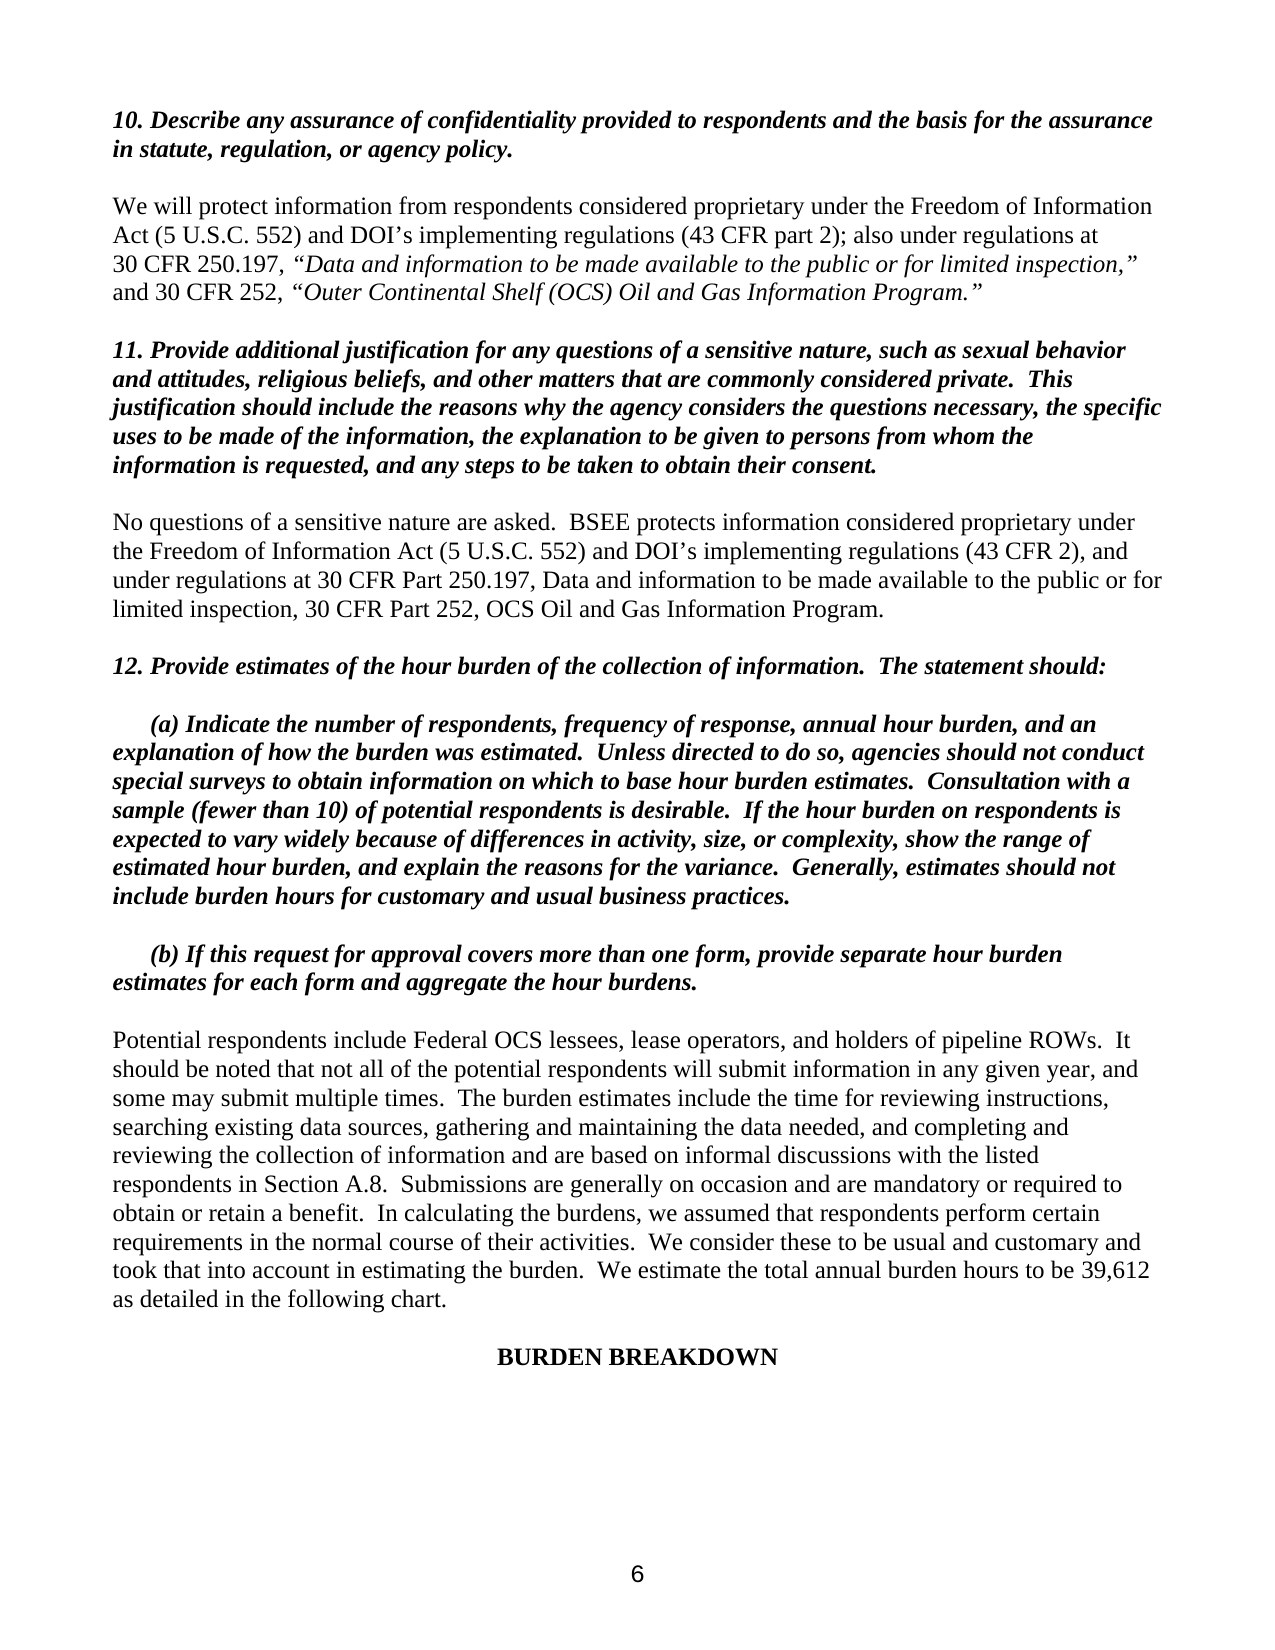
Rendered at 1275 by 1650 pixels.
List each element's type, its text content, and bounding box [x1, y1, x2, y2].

text (b) If this request for approval covers more than one form, provide separate hour burden estimates for each form and aggregate the hour burdens. [112, 939, 1162, 996]
text 10. Describe any assurance of confidentiality provided to respondents and the basis for the assurance in statute, regulation, or agency policy. [112, 105, 1162, 162]
text Potential respondents include Federal OCS lessees, lease operators, and holders of pipeline ROWs. It should be noted that not all of the potential respondents will submit information in any given year, and some may submit multiple times. The burden estimates include the time for reviewing instructions, searching existing data sources, gathering and maintaining the data needed, and completing and reviewing the collection of information and are based on informal discussions with the listed respondents in Section A.8. Submissions are generally on occasion and are mandatory or required to obtain or retain a benefit. In calculating the burdens, we assumed that respondents perform certain requirements in the normal course of their activities. We consider these to be usual and customary and took that into account in estimating the burden. We estimate the total annual burden hours to be 39,612 as detailed in the following chart. [112, 1025, 1162, 1313]
text 11. Provide additional justification for any questions of a sensitive nature, such as sexual behavior and attitudes, religious beliefs, and other matters that are commonly considered private. This justification should include the reasons why the agency considers the questions necessary, the specific uses to be made of the information, the explanation to be given to persons from whom the information is requested, and any steps to be taken to obtain their consent. [112, 335, 1162, 479]
text BURDEN BREAKDOWN [112, 1342, 1162, 1371]
text 12. Provide estimates of the hour burden of the collection of information. The statement should: [112, 651, 1162, 680]
text We will protect information from respondents considered proprietary under the Freedom of Information Act (5 U.S.C. 552) and DOI’s implementing regulations (43 CFR part 2); also under regulations at 30 CFR 250.197, “Data and information to be made available to the public or for limited inspection,” and 30 CFR 252, “Outer Continental Shelf (OCS) Oil and Gas Information Program.” [112, 191, 1162, 306]
text No questions of a sensitive nature are asked. BSEE protects information considered proprietary under the Freedom of Information Act (5 U.S.C. 552) and DOI’s implementing regulations (43 CFR 2), and under regulations at 30 CFR Part 250.197, Data and information to be made available to the public or for limited inspection, 30 CFR Part 252, OCS Oil and Gas Information Program. [112, 507, 1162, 622]
text (a) Indicate the number of respondents, frequency of response, annual hour burden, and an explanation of how the burden was estimated. Unless directed to do so, agencies should not conduct special surveys to obtain information on which to base hour burden estimates. Consultation with a sample (fewer than 10) of potential respondents is desirable. If the hour burden on respondents is expected to vary widely because of differences in activity, size, or complexity, show the range of estimated hour burden, and explain the reasons for the variance. Generally, estimates should not include burden hours for customary and usual business practices. [112, 709, 1162, 910]
